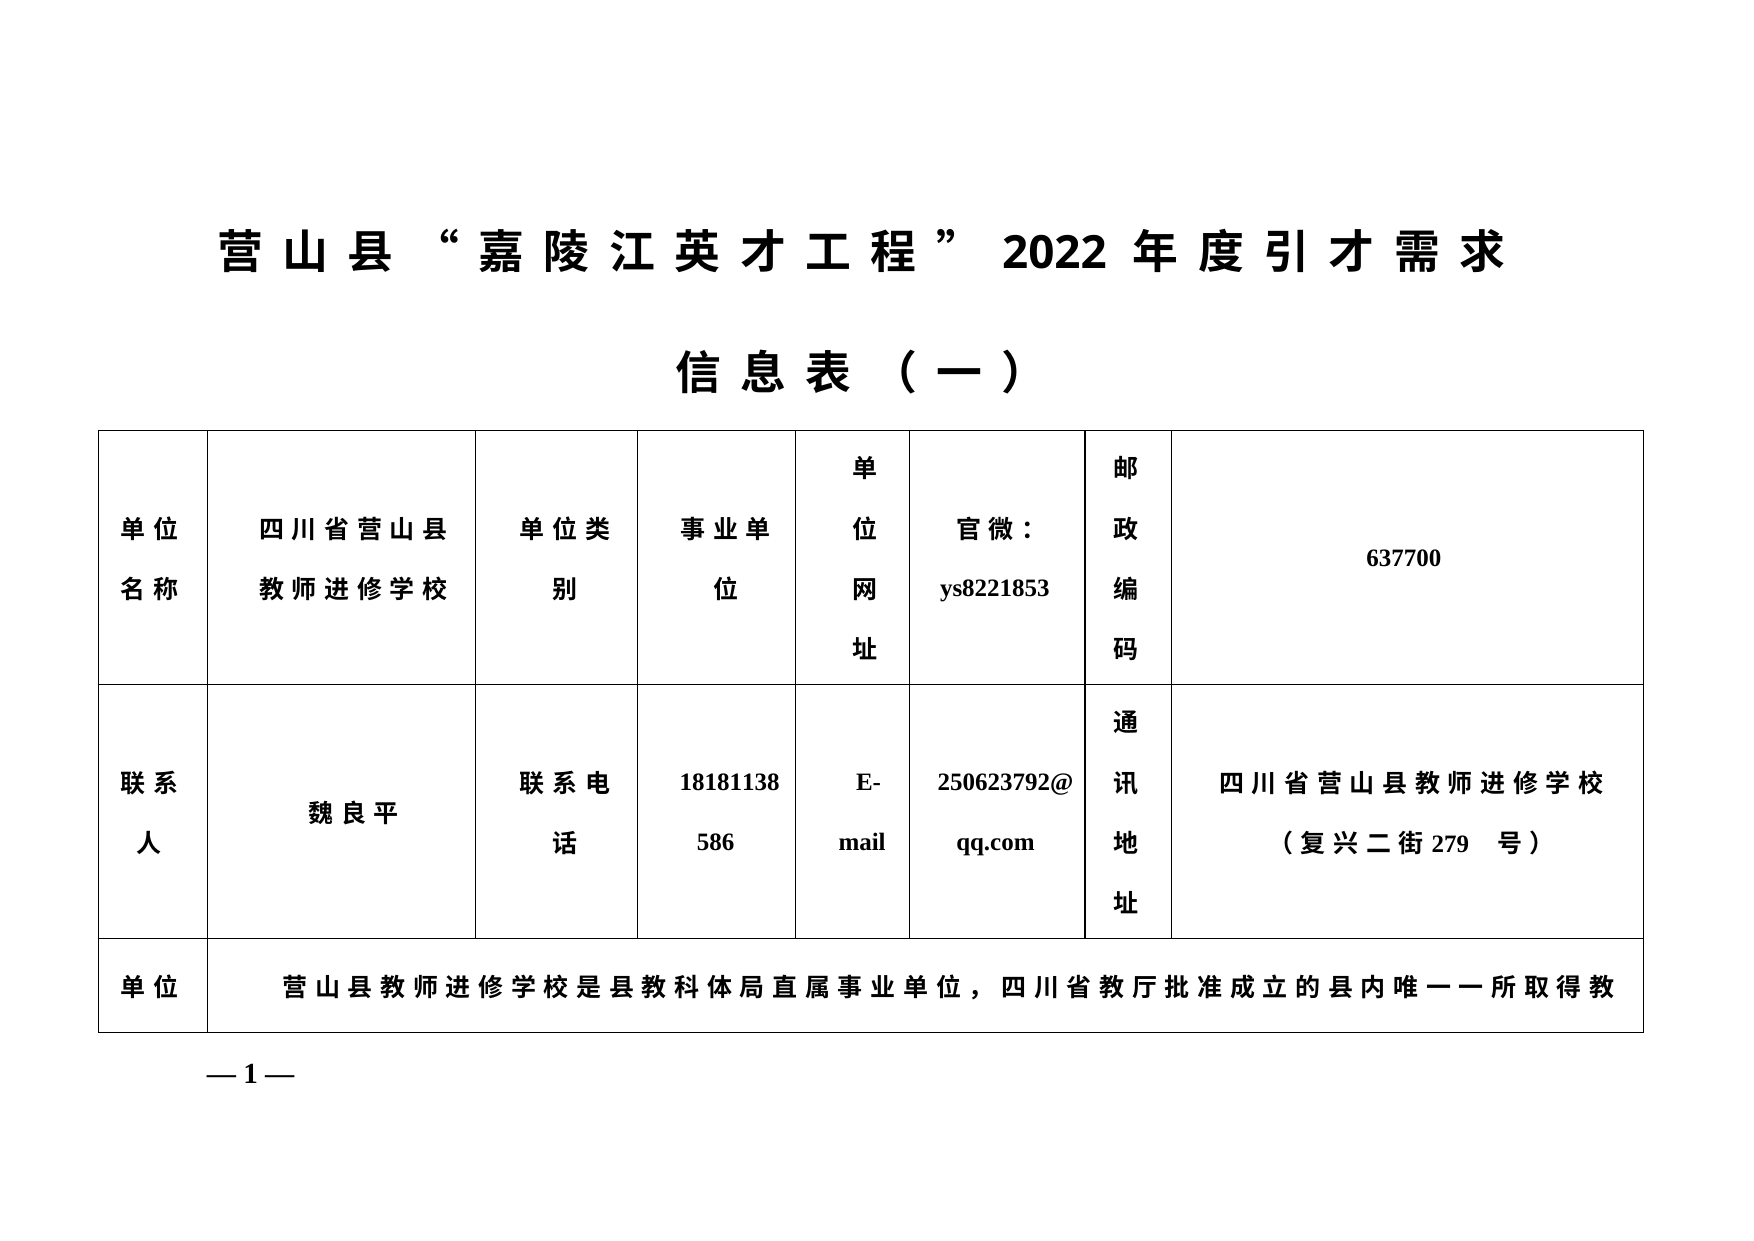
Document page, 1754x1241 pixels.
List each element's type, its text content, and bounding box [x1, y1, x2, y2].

table_header 邮政 编码 [1086, 431, 1171, 684]
table_cell 250623792@qq.com [910, 685, 1084, 938]
table_cell 魏良平 [208, 685, 475, 938]
table_header 事业单位 [638, 431, 795, 684]
table_header 四川省营山县教师进修学校 [208, 431, 475, 684]
table_cell 四川省营山县教师进修学校 （复兴二街279号） [1172, 685, 1643, 938]
table_cell E-mail [796, 685, 909, 938]
text 营山县“嘉陵江英才工程”2022年度引才需求信息表（一） [217, 188, 1525, 430]
table_cell 通讯 地址 [1086, 685, 1171, 938]
table_cell 联系人 [99, 685, 207, 938]
table_header 官微：ys8221853 [910, 431, 1084, 684]
table_header 单位类别 [476, 431, 637, 684]
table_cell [208, 939, 1643, 1032]
table_header 637700 [1172, 431, 1643, 684]
table_header 单位 网址 [796, 431, 909, 684]
table_header 单位 名称 [99, 431, 207, 684]
table_cell 18181138586 [638, 685, 795, 938]
table_cell 联系电话 [476, 685, 637, 938]
table_cell 单位简介（200字左右） [99, 939, 207, 1032]
